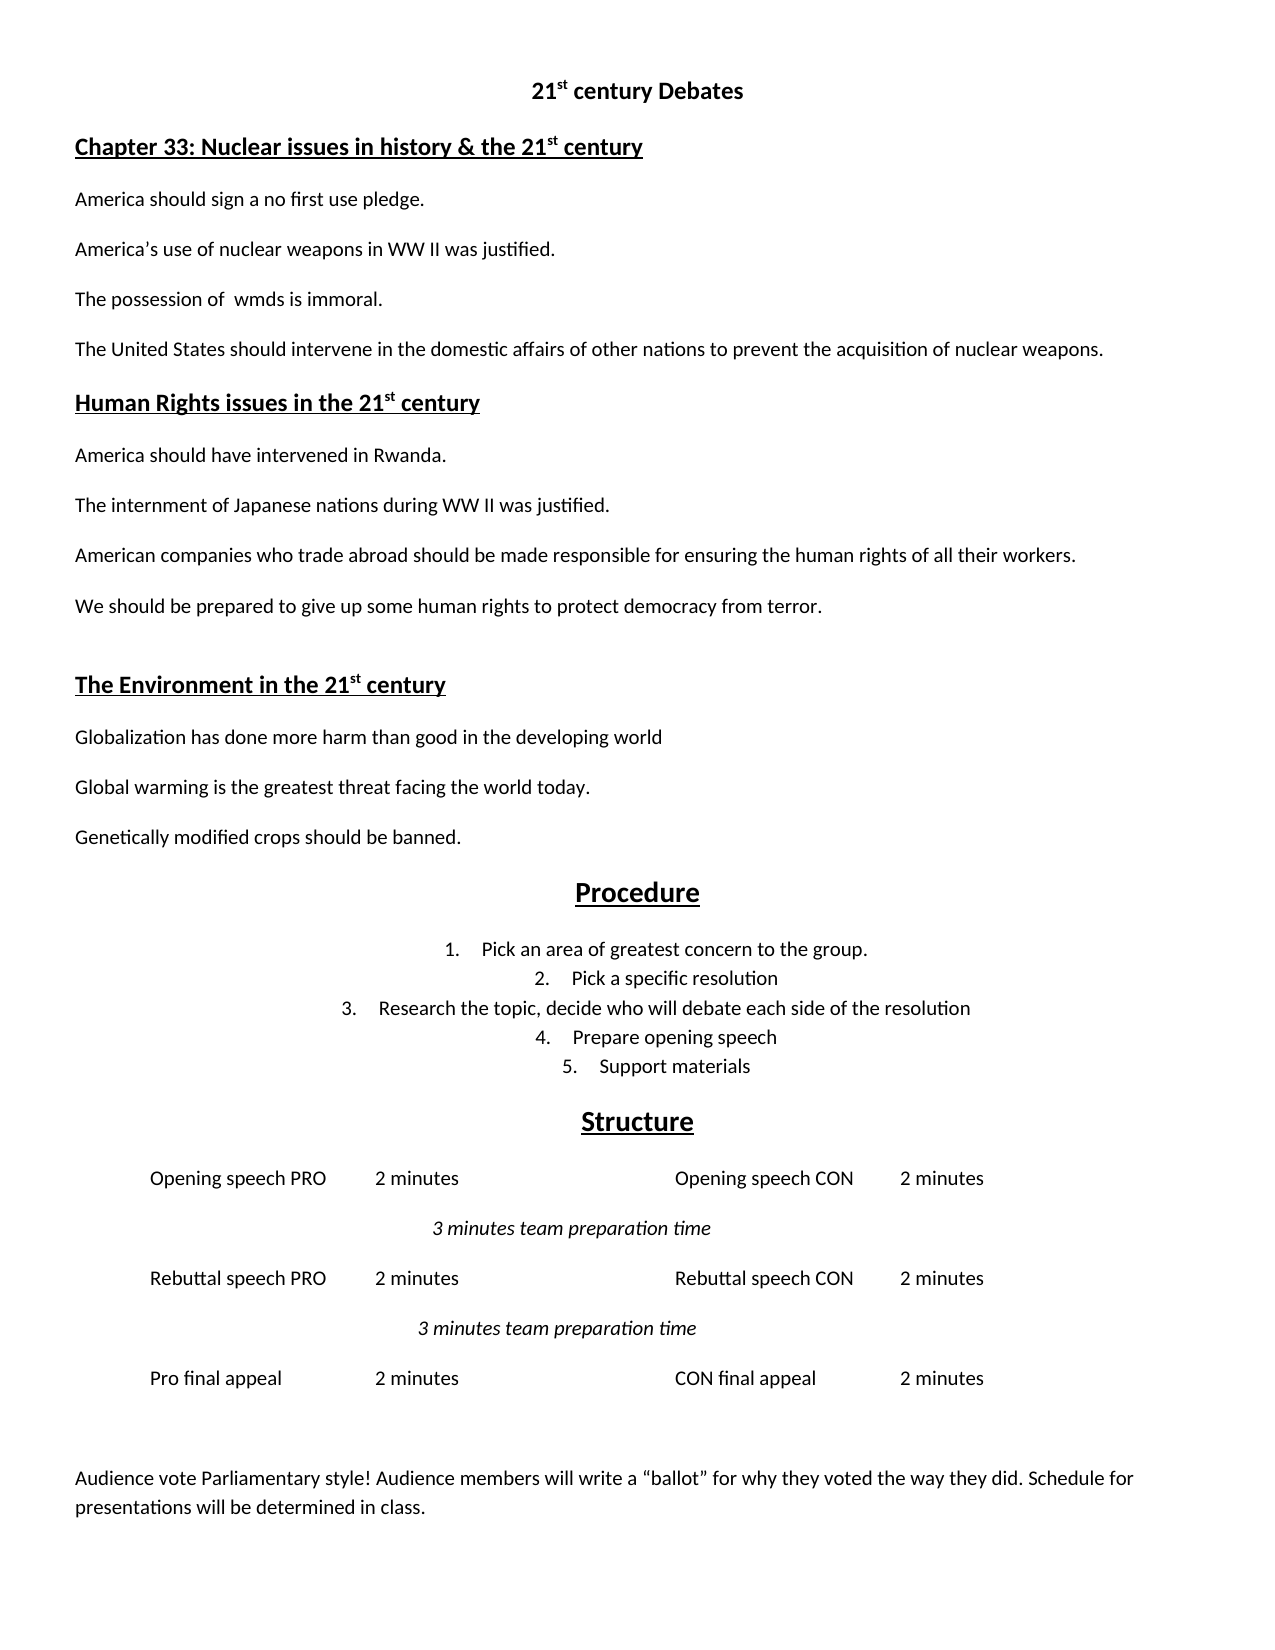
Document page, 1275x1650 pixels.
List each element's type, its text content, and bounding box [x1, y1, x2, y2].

text Opening speech PRO 2 minutes Opening speech CON 2 minutes [75, 1165, 1200, 1190]
text Human Rights issues in the 21st century [75, 387, 1200, 417]
text Globalization has done more harm than good in the developing world [75, 724, 1200, 750]
text Global warming is the greatest threat facing the world today. [75, 774, 1200, 800]
text 3 minutes team preparation time [75, 1315, 1200, 1340]
text The United States should intervene in the domestic affairs of other nations to prevent the acquisition of nuclear weapons. [75, 337, 1200, 362]
text The internment of Japanese nations during WW II was justified. [75, 492, 1200, 518]
list Research the topic, decide who will debate each side of the resolution [112, 995, 1200, 1020]
text We should be prepared to give up some human rights to protect democracy from terror. [75, 593, 1200, 619]
text America should sign a no first use pledge. [75, 187, 1200, 212]
text Audience vote Parliamentary style! Audience members will write a “ballot” for why they voted the way they did. Schedule for presentations will be determined in class. [75, 1465, 1200, 1519]
text Structure [75, 1103, 1200, 1139]
text Rebuttal speech PRO 2 minutes Rebuttal speech CON 2 minutes [75, 1265, 1200, 1290]
list Support materials [112, 1053, 1200, 1078]
text Pro final appeal 2 minutes CON final appeal 2 minutes [75, 1365, 1200, 1390]
text 3 minutes team preparation time [75, 1215, 1200, 1240]
text The possession of wmds is immoral. [75, 287, 1200, 312]
text 21st century Debates [75, 75, 1200, 106]
text America’s use of nuclear weapons in WW II was justified. [75, 237, 1200, 262]
text Genetically modified crops should be banned. [75, 824, 1200, 850]
text American companies who trade abroad should be made responsible for ensuring the human rights of all their workers. [75, 542, 1200, 568]
text America should have intervened in Rwanda. [75, 442, 1200, 468]
text The Environment in the 21st century [75, 669, 1200, 699]
text Procedure [75, 874, 1200, 910]
text Chapter 33: Nuclear issues in history & the 21st century [75, 131, 1200, 161]
list Pick an area of greatest concern to the group. [112, 936, 1200, 962]
list Prepare opening speech [112, 1024, 1200, 1049]
list Pick a specific resolution [112, 966, 1200, 991]
